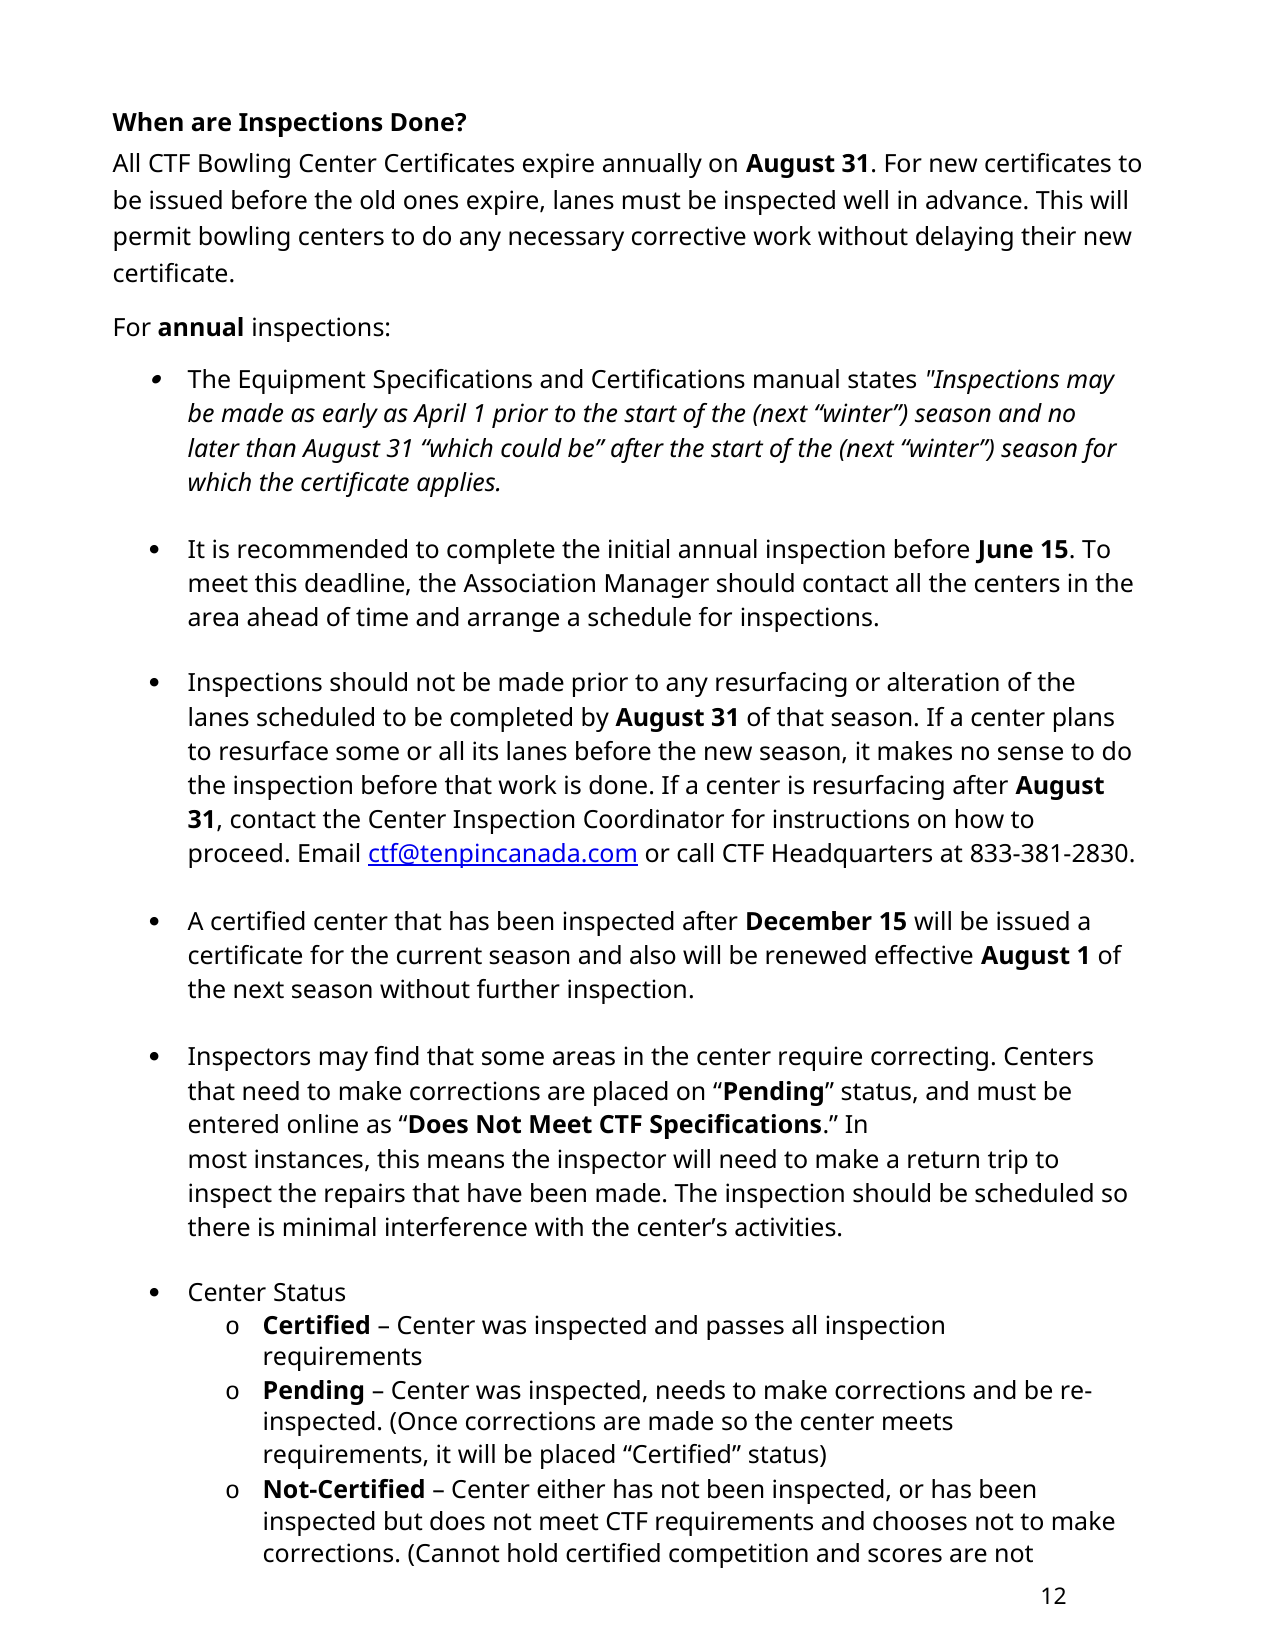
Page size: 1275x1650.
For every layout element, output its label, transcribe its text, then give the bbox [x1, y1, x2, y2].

subtitle When are Inspections Done? [112, 105, 1235, 139]
list Certified – Center was inspected and passes all inspection requirements [225, 1309, 1007, 1372]
list Pending – Center was inspected, needs to make corrections and be re-inspected. (Once corrections are made so the center meets requirements, it will be placed “Certified” status) [225, 1373, 1124, 1471]
list It is recommended to complete the initial annual inspection before June 15. To meet this deadline, the Association Manager should contact all the centers in the area ahead of time and arrange a schedule for inspections. [150, 532, 1154, 634]
text All CTF Bowling Center Certificates expire annually on August 31. For new certificates to be issued before the old ones expire, lanes must be inspected well in advance. This will permit bowling centers to do any necessary corrective work without delaying their new certificate. [112, 146, 1144, 290]
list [225, 1472, 1119, 1570]
list Inspectors may find that some areas in the center require correcting. Centers that need to make corrections are placed on “Pending” status, and must be entered online as “Does Not Meet CTF Specifications.” In [150, 1039, 1147, 1141]
text most instances, this means the inspector will need to make a return trip to inspect the repairs that have been made. The inspection should be scheduled so there is minimal interference with the center’s activities. [187, 1141, 1134, 1243]
list Center Status [150, 1277, 1235, 1307]
list A certified center that has been inspected after December 15 will be issued a certificate for the current season and also will be renewed effective August 1 of the next season without further inspection. [150, 903, 1153, 1005]
list The Equipment Specifications and Certifications manual states "Inspections may be made as early as April 1 prior to the start of the (next “winter”) season and no later than August 31 “which could be” after the start of the (next “winter”) season for which the certificate applies. [150, 362, 1136, 498]
list Inspections should not be made prior to any resurfacing or alteration of the lanes scheduled to be completed by August 31 of that season. If a center plans to resurface some or all its lanes before the new season, it makes no sense to do the inspection before that work is done. If a center is resurfacing after August 31, contact the Center Inspection Coordinator for instructions on how to proceed. Email ctf@tenpincanada.com or call CTF Headquarters at 833-381-2830. [150, 665, 1140, 869]
text For annual inspections: [112, 309, 1235, 343]
